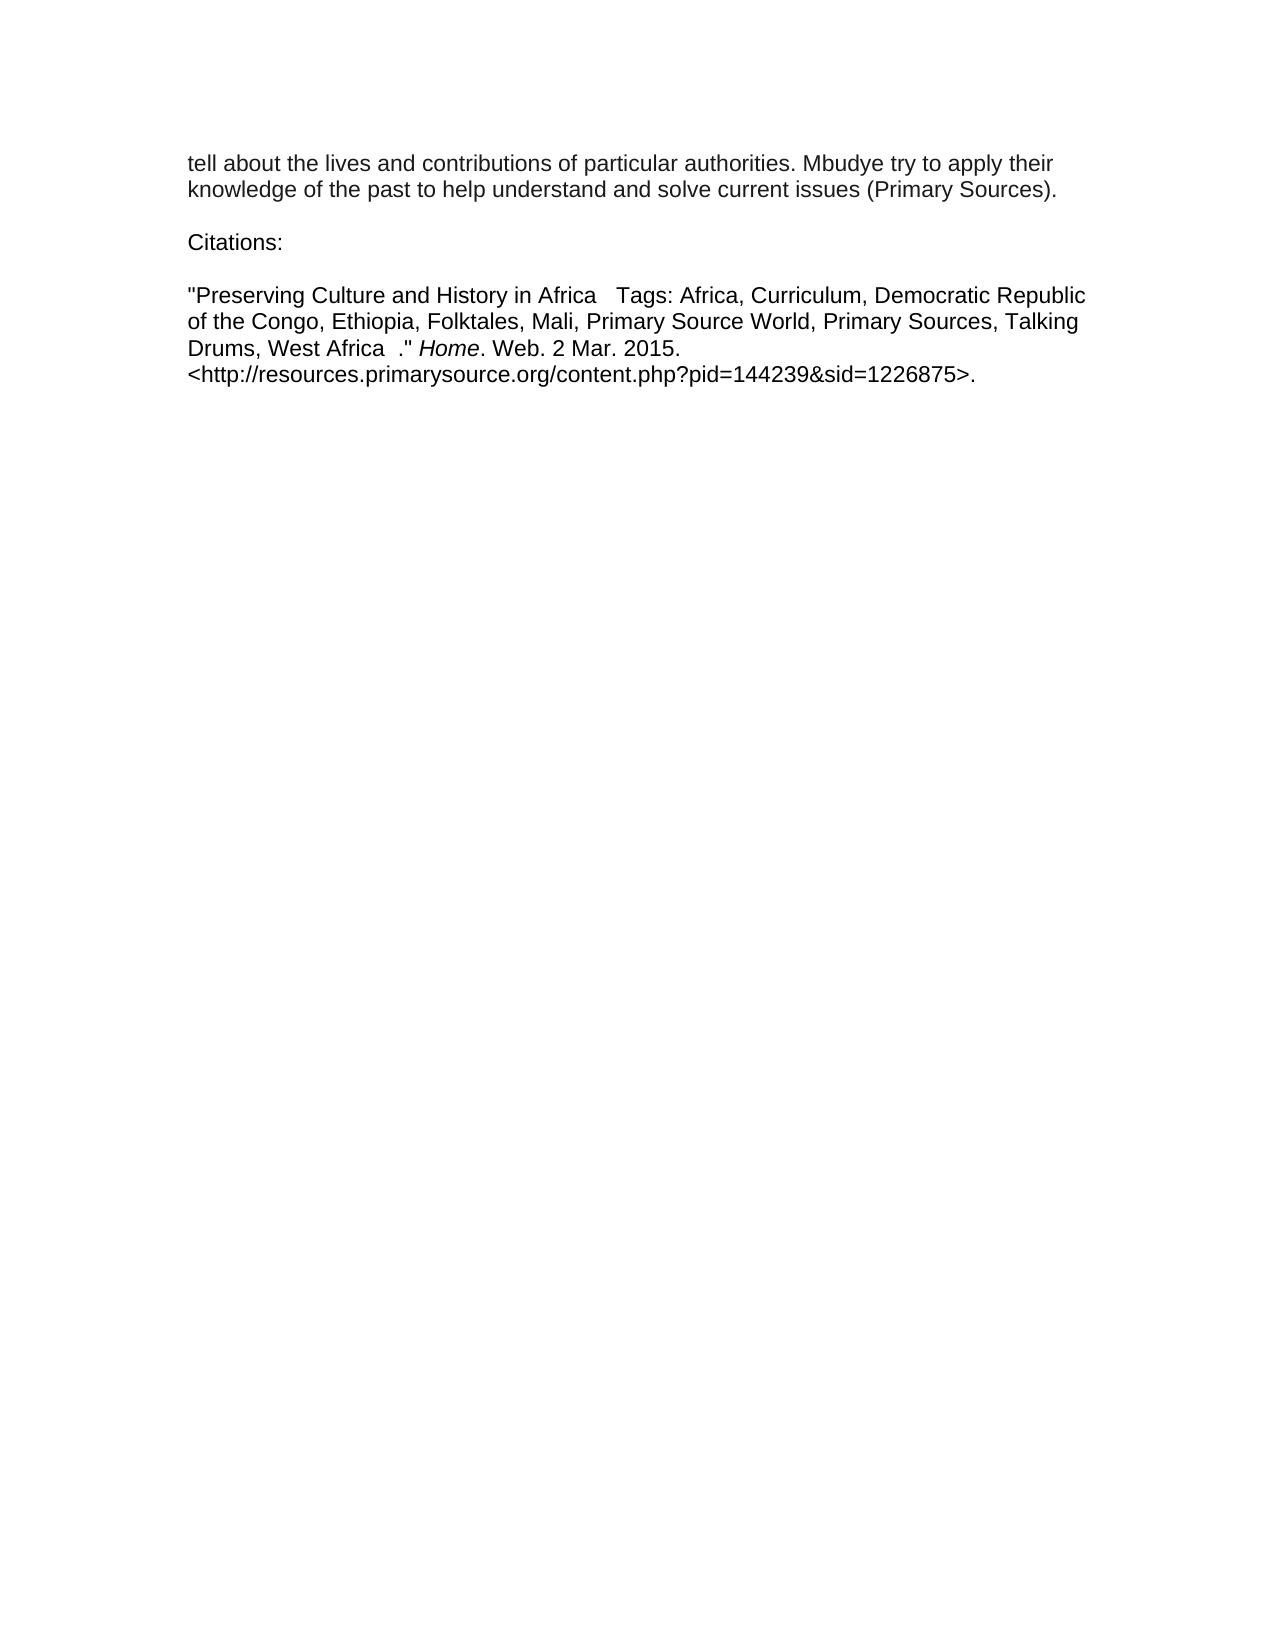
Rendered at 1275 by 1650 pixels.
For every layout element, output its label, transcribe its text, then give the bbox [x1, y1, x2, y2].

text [187, 150, 1087, 203]
text Citations: [187, 229, 1087, 255]
text "Preserving Culture and History in Africa Tags: Africa, Curriculum, Democratic Republic of the Congo, Ethiopia, Folktales, Mali, Primary Source World, Primary Sources, Talking Drums, West Africa ." Home. Web. 2 Mar. 2015. <http://resources.primarysource.org/content.php?pid=144239&sid=1226875>. [187, 282, 1087, 387]
